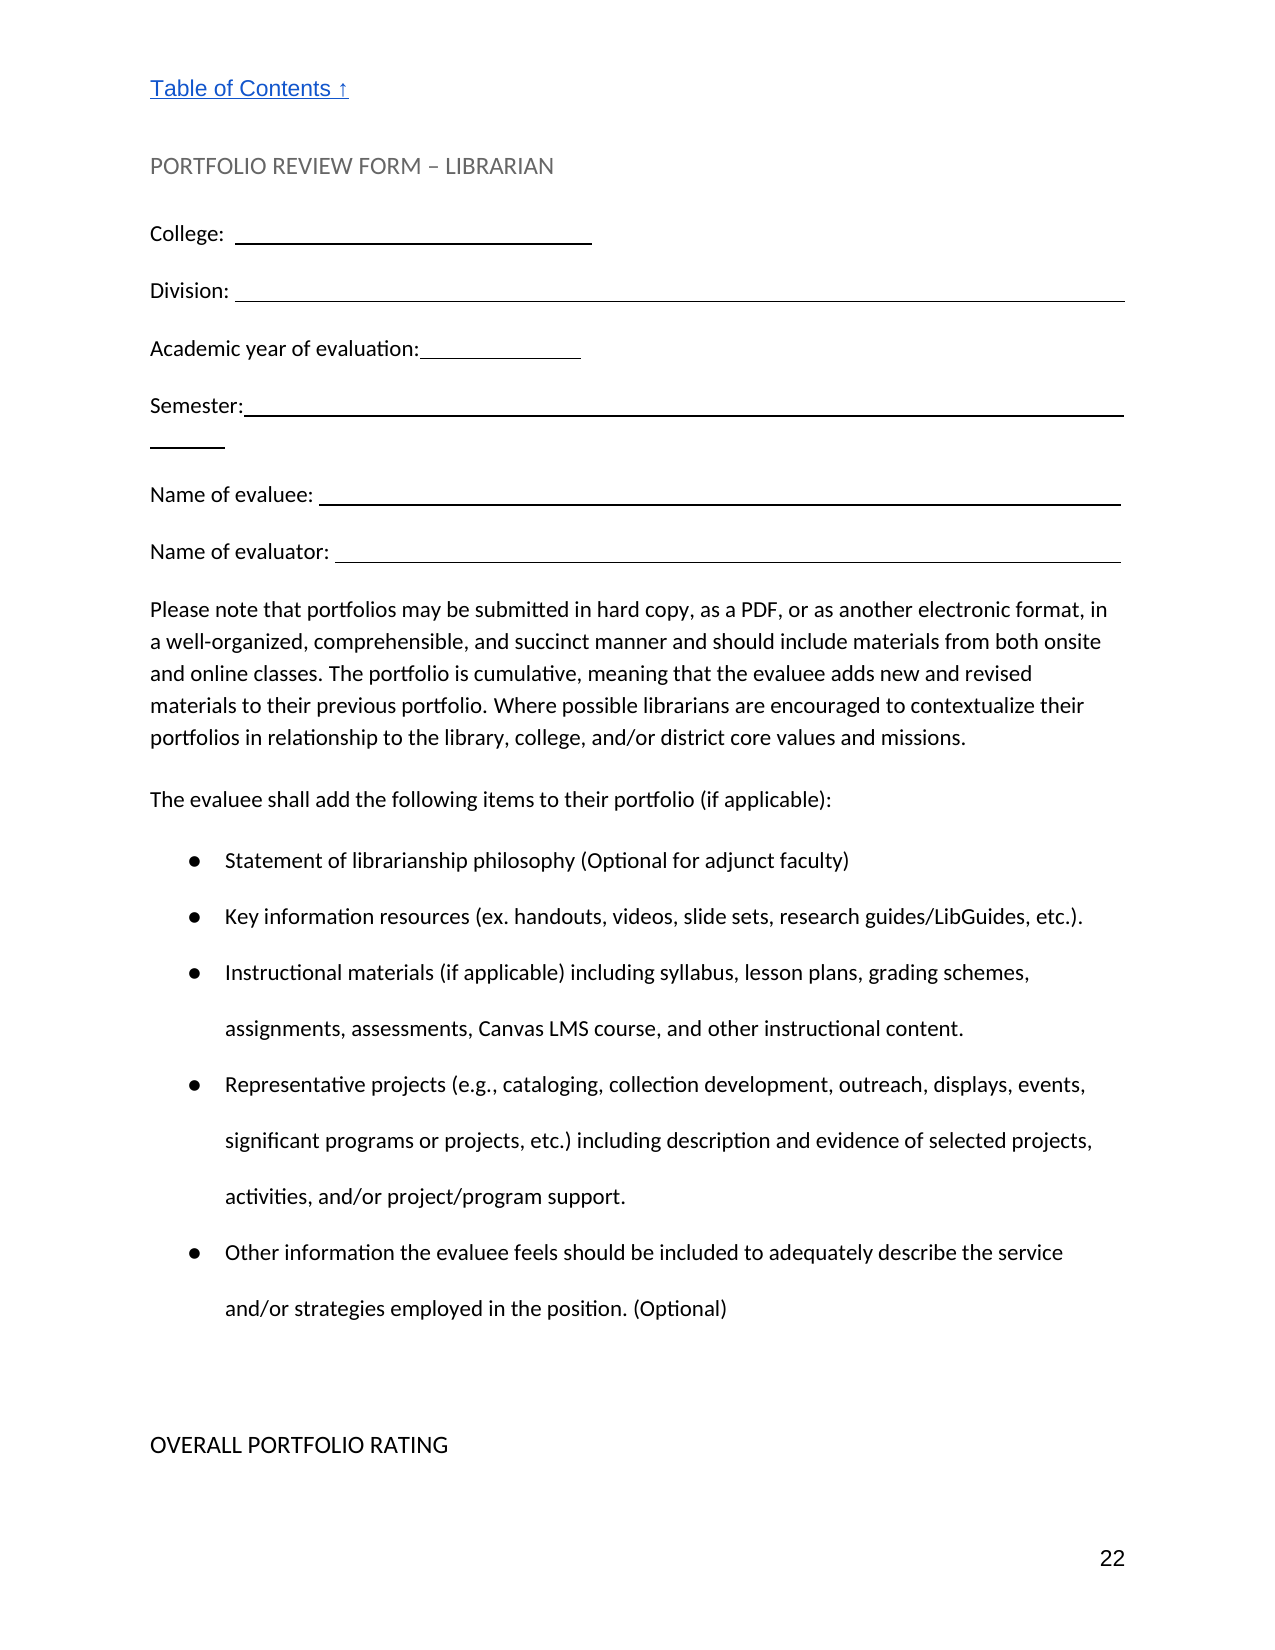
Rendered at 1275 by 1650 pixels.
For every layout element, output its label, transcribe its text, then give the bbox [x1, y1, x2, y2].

text Please note that portfolios may be submitted in hard copy, as a PDF, or as another electronic format, in a well-organized, comprehensible, and succinct manner and should include materials from both onsite and online classes. The portfolio is cumulative, meaning that the evaluee adds new and revised materials to their previous portfolio. Where possible librarians are encouraged to contextualize their portfolios in relationship to the library, college, and/or district core values and missions. [150, 595, 1125, 751]
subtitle PORTFOLIO REVIEW FORM – LIBRARIAN [150, 150, 1125, 181]
list Representative projects (e.g., cataloging, collection development, outreach, displays, events, significant programs or projects, etc.) including description and evidence of selected projects, activities, and/or project/program support. [187, 1070, 1125, 1210]
list Key information resources (ex. handouts, videos, slide sets, research guides/LibGuides, etc.). [187, 902, 1125, 930]
text Name of evaluator: [150, 537, 1125, 566]
text Semester: [150, 391, 1125, 451]
text The evaluee shall add the following items to their portfolio (if applicable): [150, 785, 1125, 813]
text Name of evaluee: [150, 480, 1125, 508]
list Statement of librarianship philosophy (Optional for adjunct faculty) [187, 846, 1125, 874]
text OVERALL PORTFOLIO RATING [150, 1429, 1125, 1459]
list Instructional materials (if applicable) including syllabus, lesson plans, grading schemes, assignments, assessments, Canvas LMS course, and other instructional content. [187, 958, 1125, 1042]
list Other information the evaluee feels should be included to adequately describe the service and/or strategies employed in the position. (Optional) [187, 1238, 1125, 1322]
text College: [150, 219, 1125, 247]
text Academic year of evaluation: [150, 334, 1125, 362]
text Division: [150, 277, 1125, 304]
